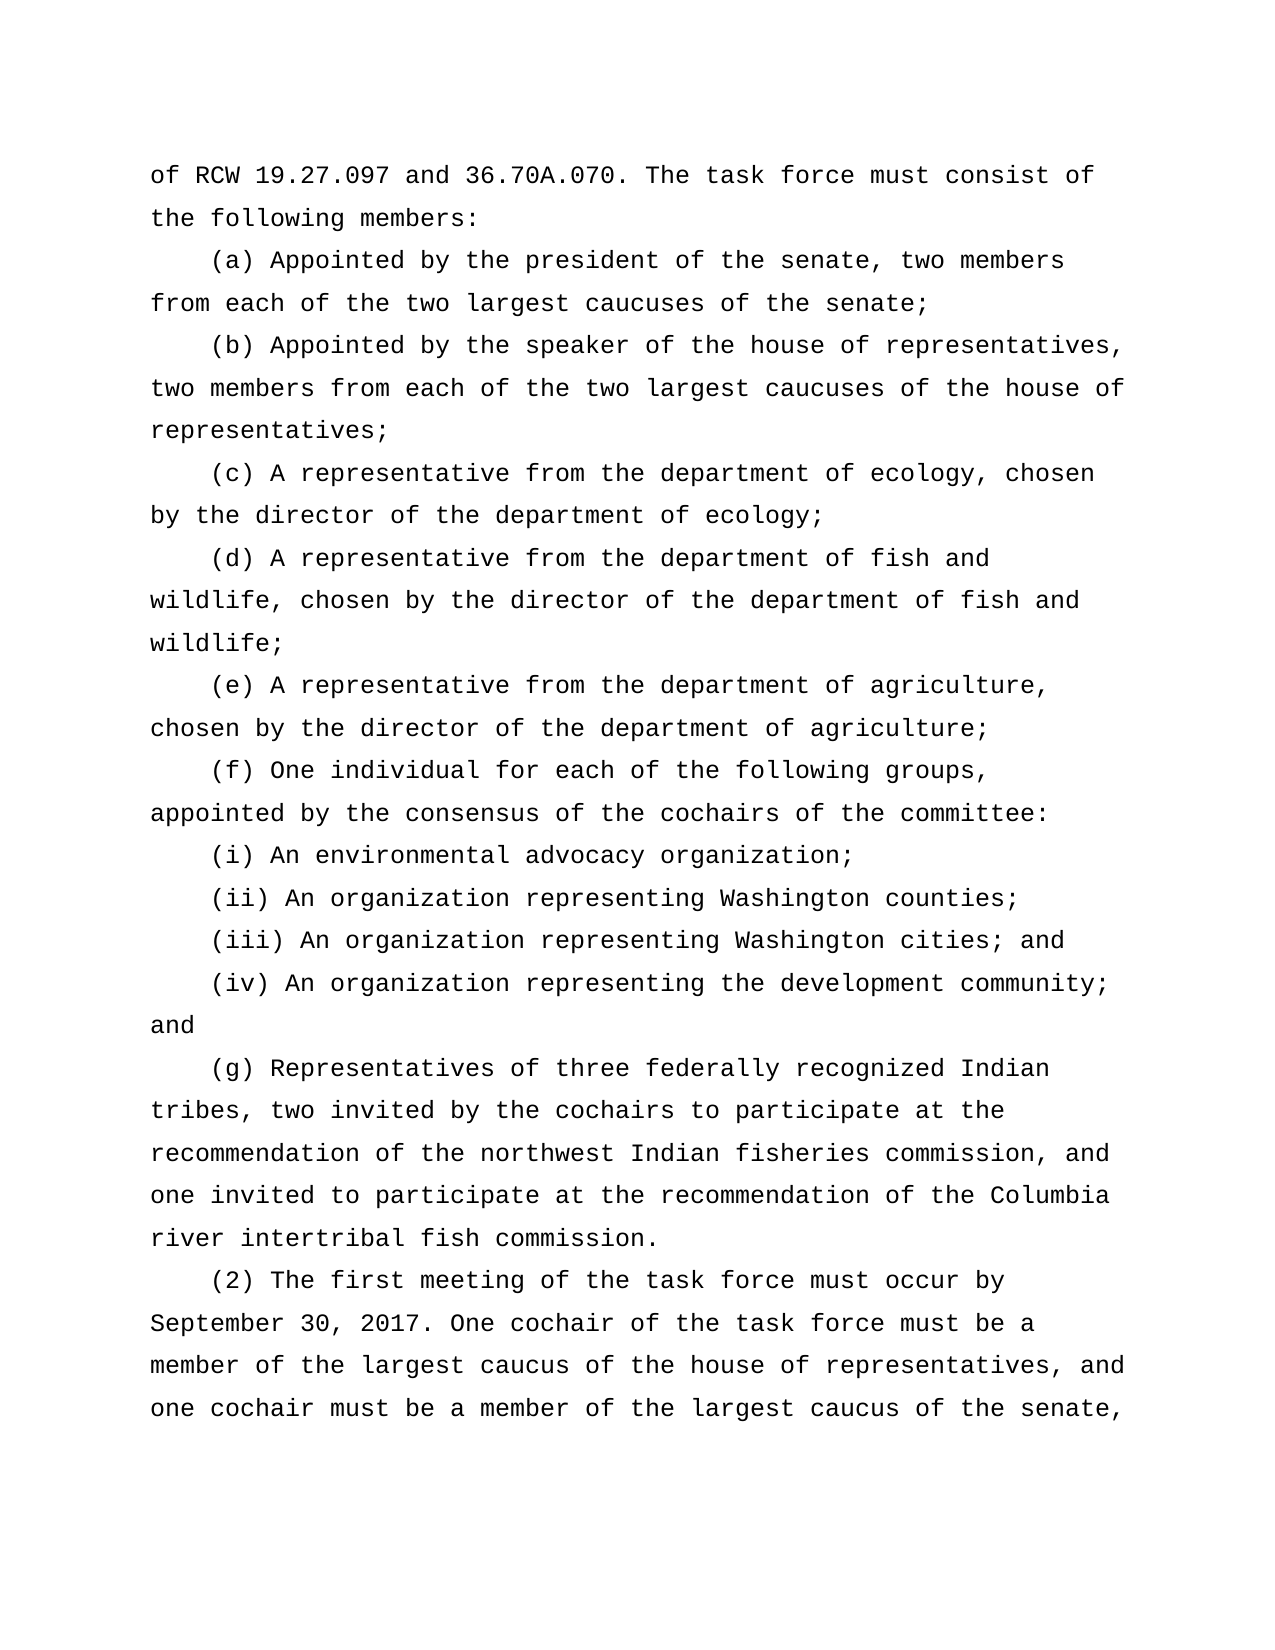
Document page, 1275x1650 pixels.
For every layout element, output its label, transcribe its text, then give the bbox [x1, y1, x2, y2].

text (i) An environmental advocacy organization; [150, 830, 1125, 872]
text (b) Appointed by the speaker of the house of representatives, two members from each of the two largest caucuses of the house of representatives; [150, 320, 1125, 447]
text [150, 1255, 1125, 1425]
text (c) A representative from the department of ecology, chosen by the director of the department of ecology; [150, 447, 1125, 532]
text (f) One individual for each of the following groups, appointed by the consensus of the cochairs of the committee: [150, 745, 1125, 830]
text (a) Appointed by the president of the senate, two members from each of the two largest caucuses of the senate; [150, 235, 1125, 320]
text (g) Representatives of three federally recognized Indian tribes, two invited by the cochairs to participate at the recommendation of the northwest Indian fisheries commission, and one invited to participate at the recommendation of the Columbia river intertribal fish commission. [150, 1042, 1125, 1255]
text (e) A representative from the department of agriculture, chosen by the director of the department of agriculture; [150, 660, 1125, 745]
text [150, 150, 1125, 235]
text (d) A representative from the department of fish and wildlife, chosen by the director of the department of fish and wildlife; [150, 532, 1125, 660]
text (ii) An organization representing Washington counties; [150, 872, 1125, 915]
text (iv) An organization representing the development community; and [150, 957, 1125, 1042]
text (iii) An organization representing Washington cities; and [150, 915, 1125, 957]
